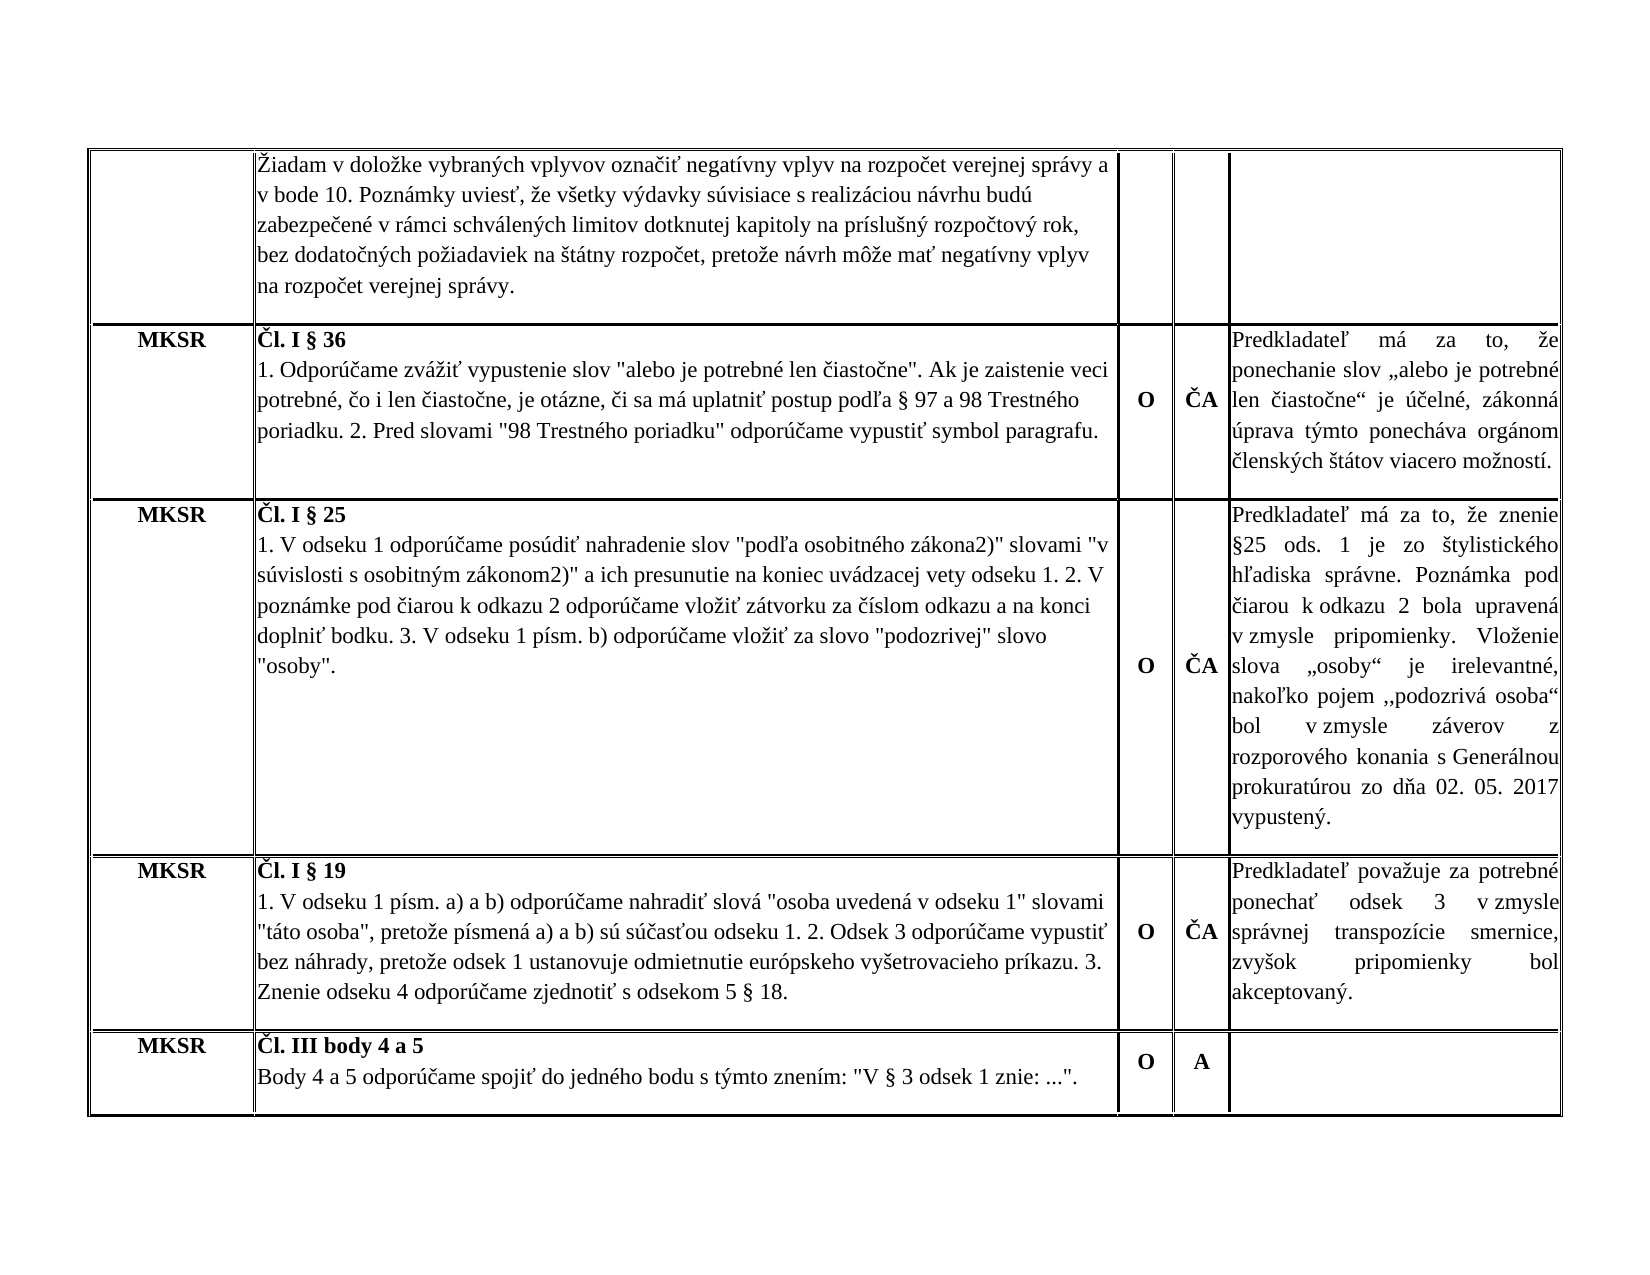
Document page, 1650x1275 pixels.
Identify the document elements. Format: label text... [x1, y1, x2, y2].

table_cell MKSR [89, 323, 253, 498]
table_cell Predkladateľ má za to, že ponechanie slov „alebo je potrebné len čiastočne“ je účelné, zákonná úprava týmto ponecháva orgánom členských štátov viacero možností. [1231, 323, 1561, 498]
table_cell Čl. I § 19 1. V odseku 1 písm. a) a b) odporúčame nahradiť slová "osoba uvedená v odseku 1" slovami "táto osoba", pretože písmená a) a b) sú súčasťou odseku 1. 2. Odsek 3 odporúčame vypustiť bez náhrady, pretože odsek 1 ustanovuje odmietnutie európskeho vyšetrovacieho príkazu. 3. Znenie odseku 4 odporúčame zjednotiť s odsekom 5 § 18. [256, 858, 1117, 1029]
table_cell O [1120, 501, 1172, 854]
table_cell Čl. I § 25 1. V odseku 1 odporúčame posúdiť nahradenie slov "podľa osobitného zákona2)" slovami "v súvislosti s osobitným zákonom2)" a ich presunutie na koniec uvádzacej vety odseku 1. 2. V poznámke pod čiarou k odkazu 2 odporúčame vložiť zátvorku za číslom odkazu a na konci doplniť bodku. 3. V odseku 1 písm. b) odporúčame vložiť za slovo "podozrivej" slovo "osoby". [256, 501, 1117, 854]
table_cell Čl. I § 36 1. Odporúčame zvážiť vypustenie slov "alebo je potrebné len čiastočne". Ak je zaistenie veci potrebné, čo i len čiastočne, je otázne, či sa má uplatniť postup podľa § 97 a 98 Trestného poriadku. 2. Pred slovami "98 Trestného poriadku" odporúčame vypustiť symbol paragrafu. [256, 326, 1117, 498]
table_cell O [1120, 326, 1172, 498]
table_cell MKSR [91, 1029, 254, 1114]
table_cell ČA [1175, 326, 1228, 498]
table_cell A [1174, 151, 1229, 323]
table_cell A [1174, 1033, 1229, 1114]
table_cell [255, 149, 1118, 323]
table_cell Predkladateľ má za to, že znenie §25 ods. 1 je zo štylistického hľadiska správne. Poznámka pod čiarou k odkazu 2 bola upravená v zmysle pripomienky. Vloženie slova „osoby“ je irelevantné, nakoľko pojem ,,podozrivá osoba“ bol v zmysle záverov z rozporového konania s Generálnou prokuratúrou zo dňa 02. 05. 2017 vypustený. [1231, 498, 1561, 854]
table_cell [1229, 151, 1560, 323]
table_cell Z [1118, 151, 1174, 323]
table_cell ČA [1175, 858, 1228, 1029]
table_cell ČA [1175, 501, 1228, 854]
table_cell [1229, 1029, 1560, 1114]
table_cell O [1120, 858, 1172, 1029]
table_cell Predkladateľ považuje za potrebné ponechať odsek 3 v zmysle správnej transpozície smernice, zvyšok pripomienky bol akceptovaný. [1231, 854, 1560, 1029]
table_cell MKSR [91, 854, 253, 1029]
table_cell Čl. III body 4 a 5 Body 4 a 5 odporúčame spojiť do jedného bodu s týmto znením: "V § 3 odsek 1 znie: ...". [255, 1033, 1118, 1114]
table_cell MFSR [91, 151, 254, 323]
table_cell O [1118, 1033, 1174, 1114]
table_cell MKSR [89, 498, 253, 854]
